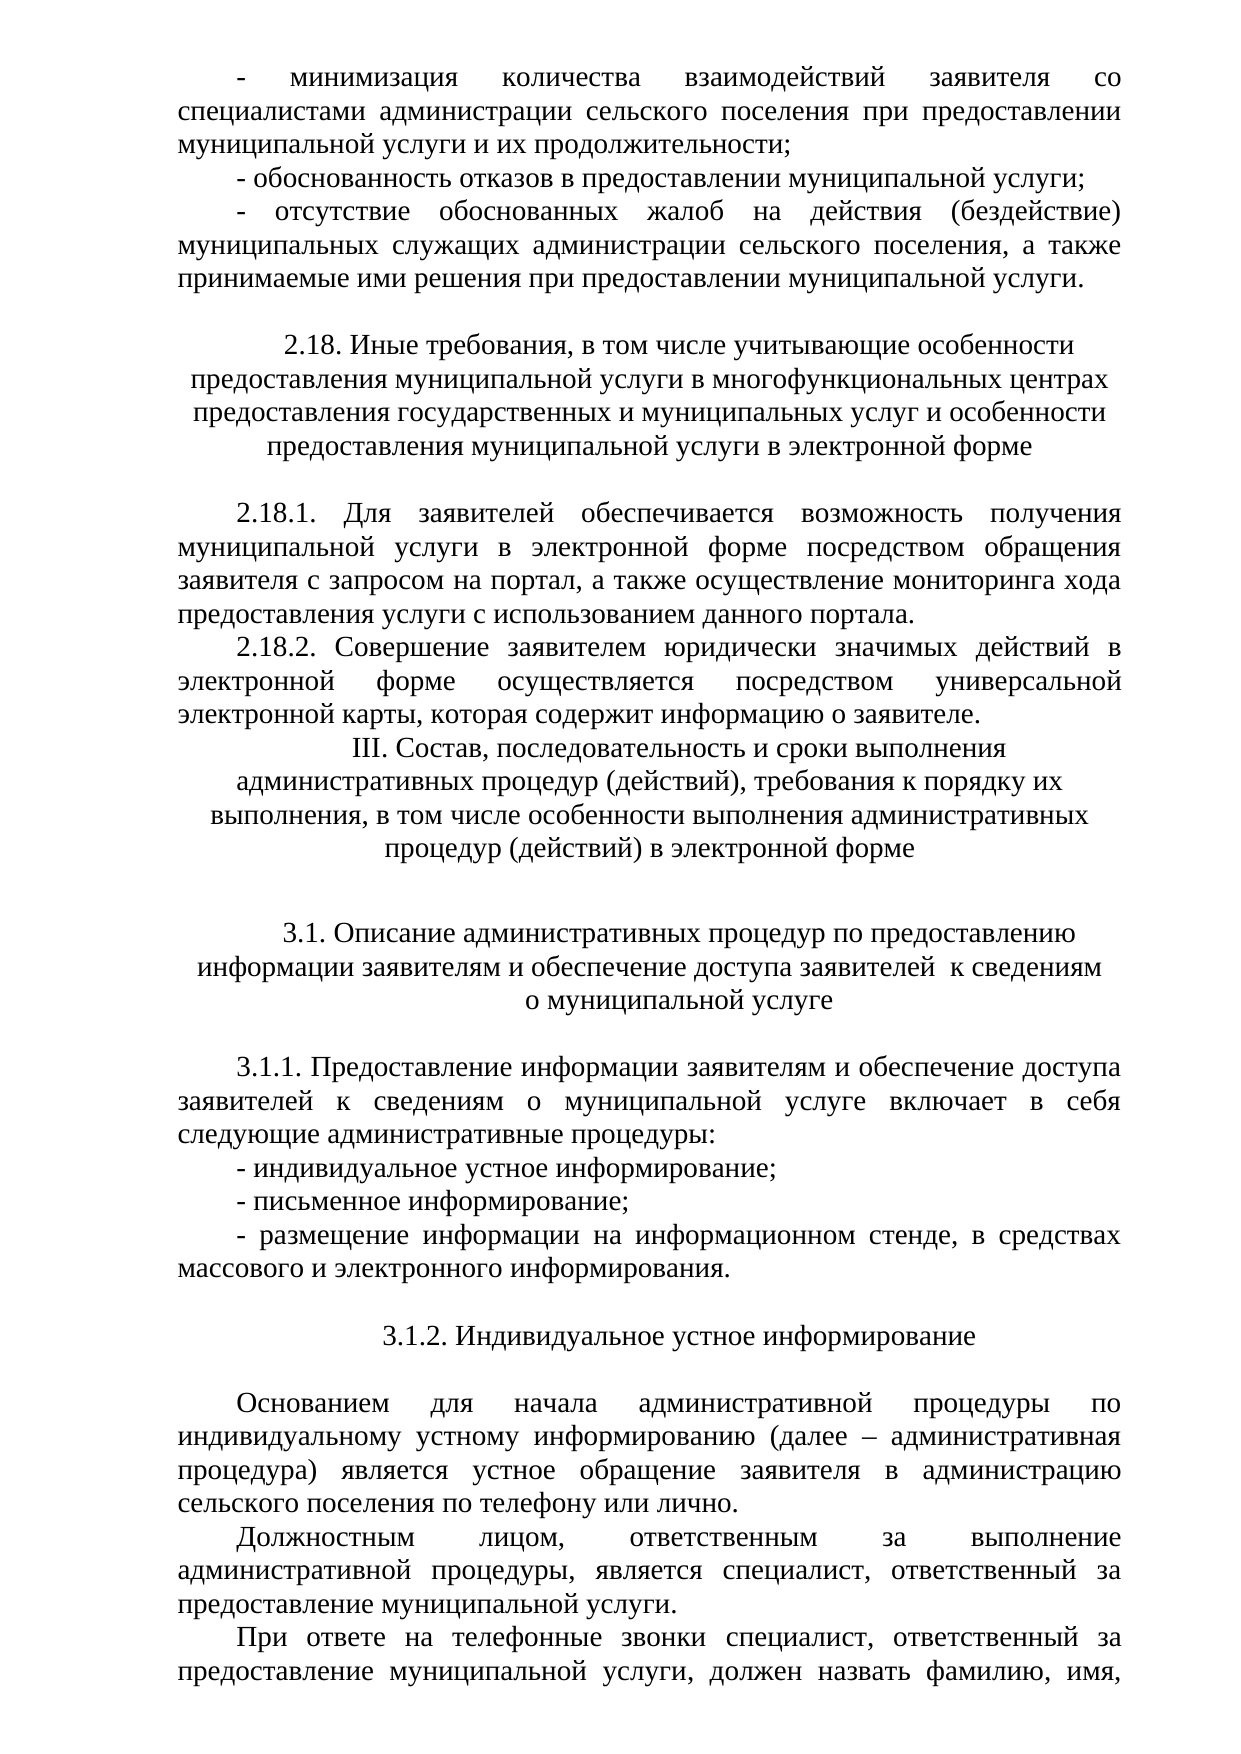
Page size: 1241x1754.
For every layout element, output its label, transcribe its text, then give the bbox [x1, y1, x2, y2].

text о муниципальной услуге [177, 982, 1122, 1016]
text 2.18. Иные требования, в том числе учитывающие особенности предоставления муниципальной услуги в многофункциональных центрах предоставления государственных и муниципальных услуг и особенности предоставления муниципальной услуги в электронной форме [177, 327, 1122, 462]
text - индивидуальное устное информирование; [177, 1150, 1122, 1183]
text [177, 1619, 1122, 1687]
text - письменное информирование; [177, 1183, 1122, 1217]
text - обоснованность отказов в предоставлении муниципальной услуги; [177, 160, 1122, 193]
text - минимизация количества взаимодействий заявителя со специалистами администрации сельского поселения при предоставлении муниципальной услуги и их продолжительности; [177, 59, 1122, 160]
text - отсутствие обоснованных жалоб на действия (бездействие) муниципальных служащих администрации сельского поселения, а также принимаемые ими решения при предоставлении муниципальной услуги. [177, 193, 1122, 294]
text 3.1.1. Предоставление информации заявителям и обеспечение доступа заявителей к сведениям о муниципальной услуге включает в себя следующие административные процедуры: [177, 1049, 1122, 1150]
text 3.1. Описание административных процедур по предоставлению информации заявителям и обеспечение доступа заявителей к сведениям [177, 915, 1122, 982]
text 2.18.1. Для заявителей обеспечивается возможность получения муниципальной услуги в электронной форме посредством обращения заявителя с запросом на портал, а также осуществление мониторинга хода предоставления услуги с использованием данного портала. [177, 495, 1122, 629]
text 2.18.2. Совершение заявителем юридически значимых действий в электронной форме осуществляется посредством универсальной электронной карты, которая содержит информацию о заявителе. [177, 629, 1122, 730]
text 3.1.2. Индивидуальное устное информирование [177, 1318, 1122, 1351]
text Должностным лицом, ответственным за выполнение административной процедуры, является специалист, ответственный за предоставление муниципальной услуги. [177, 1519, 1122, 1619]
text Основанием для начала административной процедуры по индивидуальному устному информированию (далее – административная процедура) является устное обращение заявителя в администрацию сельского поселения по телефону или лично. [177, 1385, 1122, 1519]
subtitle III. Состав, последовательность и сроки выполнения административных процедур (действий), требования к порядку их выполнения, в том числе особенности выполнения административных процедур (действий) в электронной форме [177, 730, 1122, 864]
text - размещение информации на информационном стенде, в средствах массового и электронного информирования. [177, 1217, 1122, 1284]
